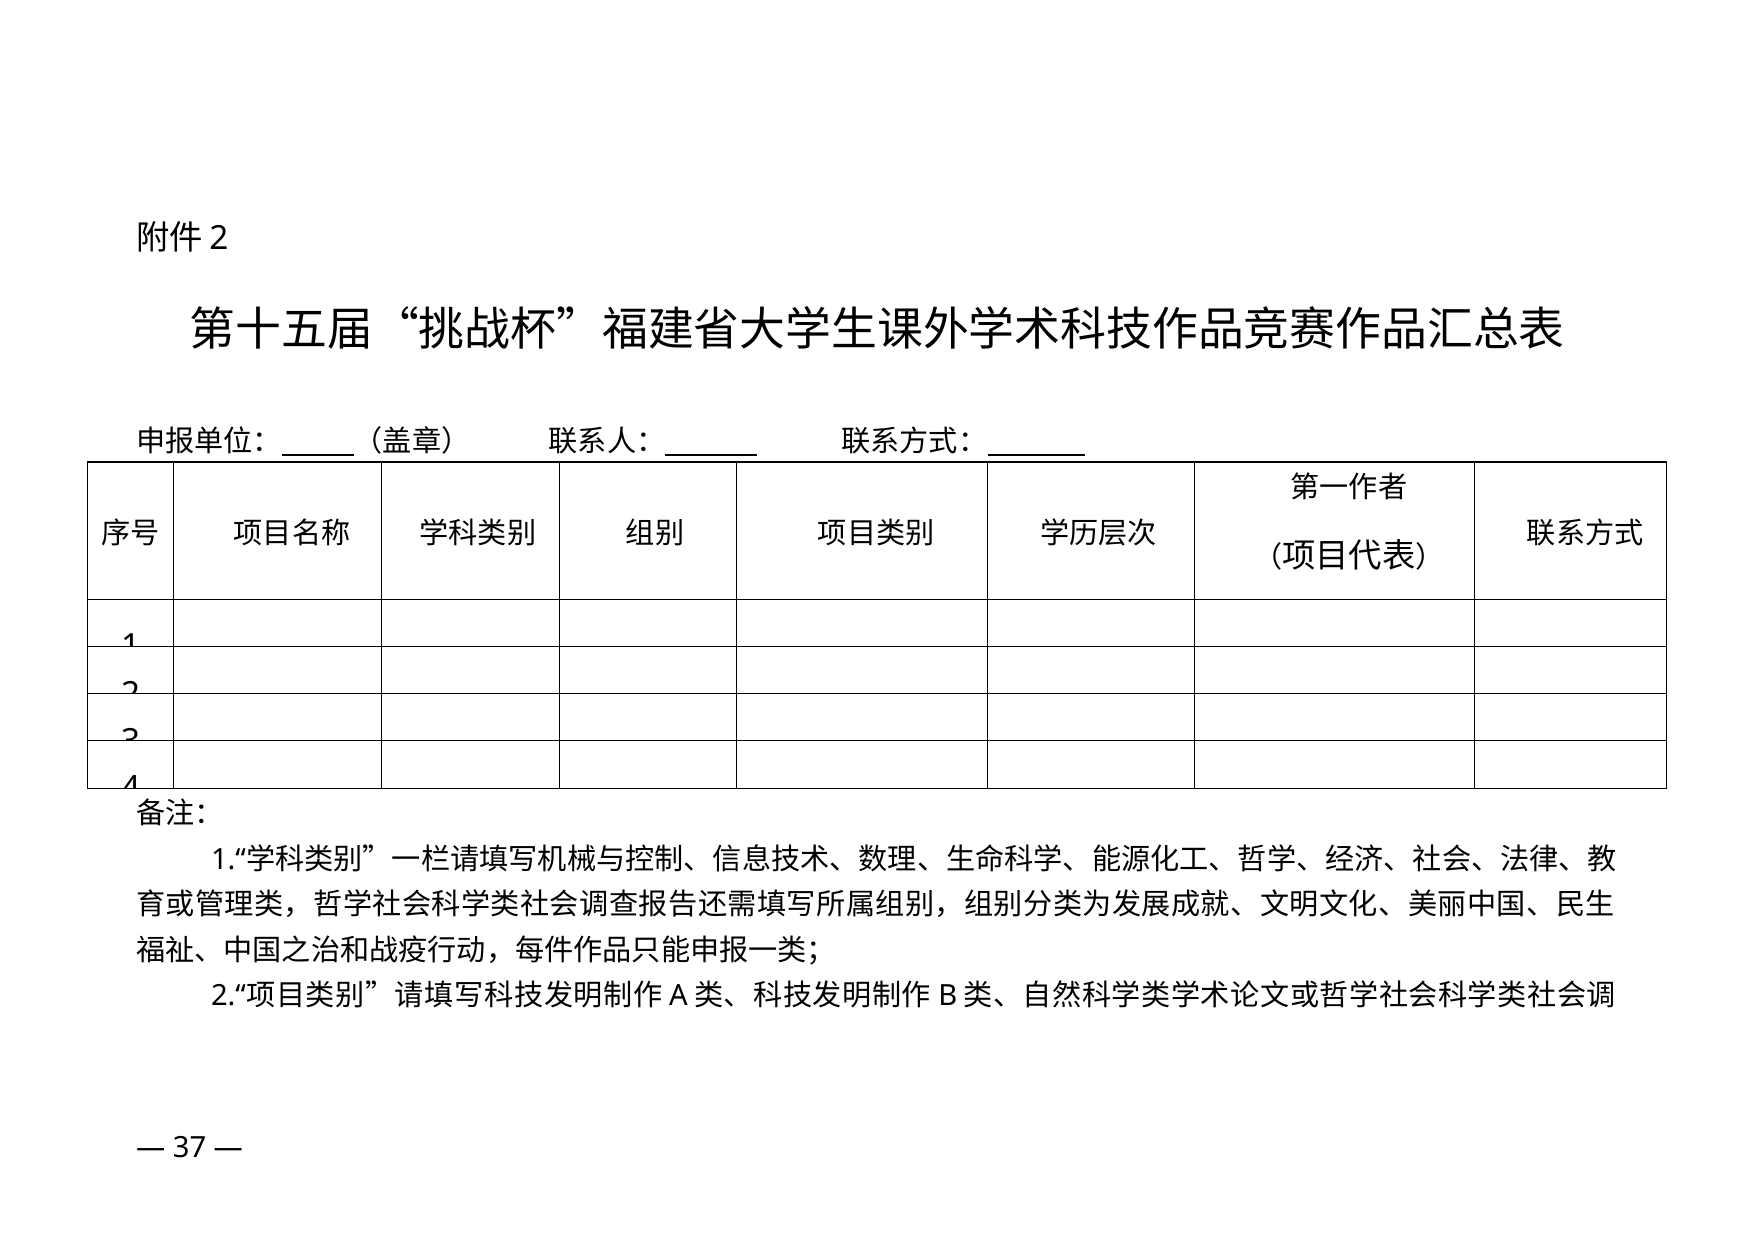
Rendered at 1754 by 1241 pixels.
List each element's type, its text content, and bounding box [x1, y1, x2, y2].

table_cell [382, 694, 559, 740]
table_cell [737, 600, 987, 646]
text 备注： [136, 789, 1618, 834]
table_cell [382, 600, 559, 646]
table_header 组别 [560, 463, 736, 598]
table_header 第一作者 （项目代表） [1195, 463, 1474, 598]
table_cell [737, 741, 987, 788]
table_cell [737, 694, 987, 740]
text 申报单位： （盖章） 联系人： 联系方式： [136, 416, 1618, 461]
table_cell [1475, 694, 1666, 740]
table_cell [382, 741, 559, 788]
table_cell [560, 647, 736, 693]
table_cell 4 [88, 741, 173, 788]
table_cell [174, 741, 381, 788]
table_header 学历层次 [988, 463, 1194, 598]
table_cell [737, 647, 987, 693]
table_cell [988, 647, 1194, 693]
table_cell [1195, 600, 1474, 646]
table_cell [382, 647, 559, 693]
table_cell [988, 741, 1194, 788]
table_cell 2 [88, 647, 173, 693]
table_cell [1195, 647, 1474, 693]
table_cell 1 [88, 600, 173, 646]
table_header 学科类别 [382, 463, 559, 598]
text 附件2 [136, 189, 1618, 280]
table_cell [1475, 600, 1666, 646]
table_cell 3 [88, 694, 173, 740]
table_header 联系方式 [1475, 463, 1666, 598]
table_cell [1195, 741, 1474, 788]
table_cell [1475, 741, 1666, 788]
table_cell [1475, 647, 1666, 693]
table_cell [174, 600, 381, 646]
table_header 项目名称 [174, 463, 381, 598]
table_cell [174, 647, 381, 693]
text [136, 970, 1618, 1015]
table_cell [560, 600, 736, 646]
table_header 项目类别 [737, 463, 987, 598]
table_header 序号 [88, 463, 173, 598]
table_cell [174, 694, 381, 740]
table_cell [1195, 694, 1474, 740]
table_cell [560, 741, 736, 788]
table_cell [988, 694, 1194, 740]
text 第十五届“挑战杯”福建省大学生课外学术科技作品竞赛作品汇总表 [136, 280, 1618, 371]
table_cell [560, 694, 736, 740]
table_cell [988, 600, 1194, 646]
text 1.“学科类别”一栏请填写机械与控制、信息技术、数理、生命科学、能源化工、哲学、经济、社会、法律、教育或管理类，哲学社会科学类社会调查报告还需填写所属组别，组别分类为发展成就、文明文化、美丽中国、民生福祉、中国之治和战疫行动，每件作品只能申报一类； [136, 834, 1618, 970]
